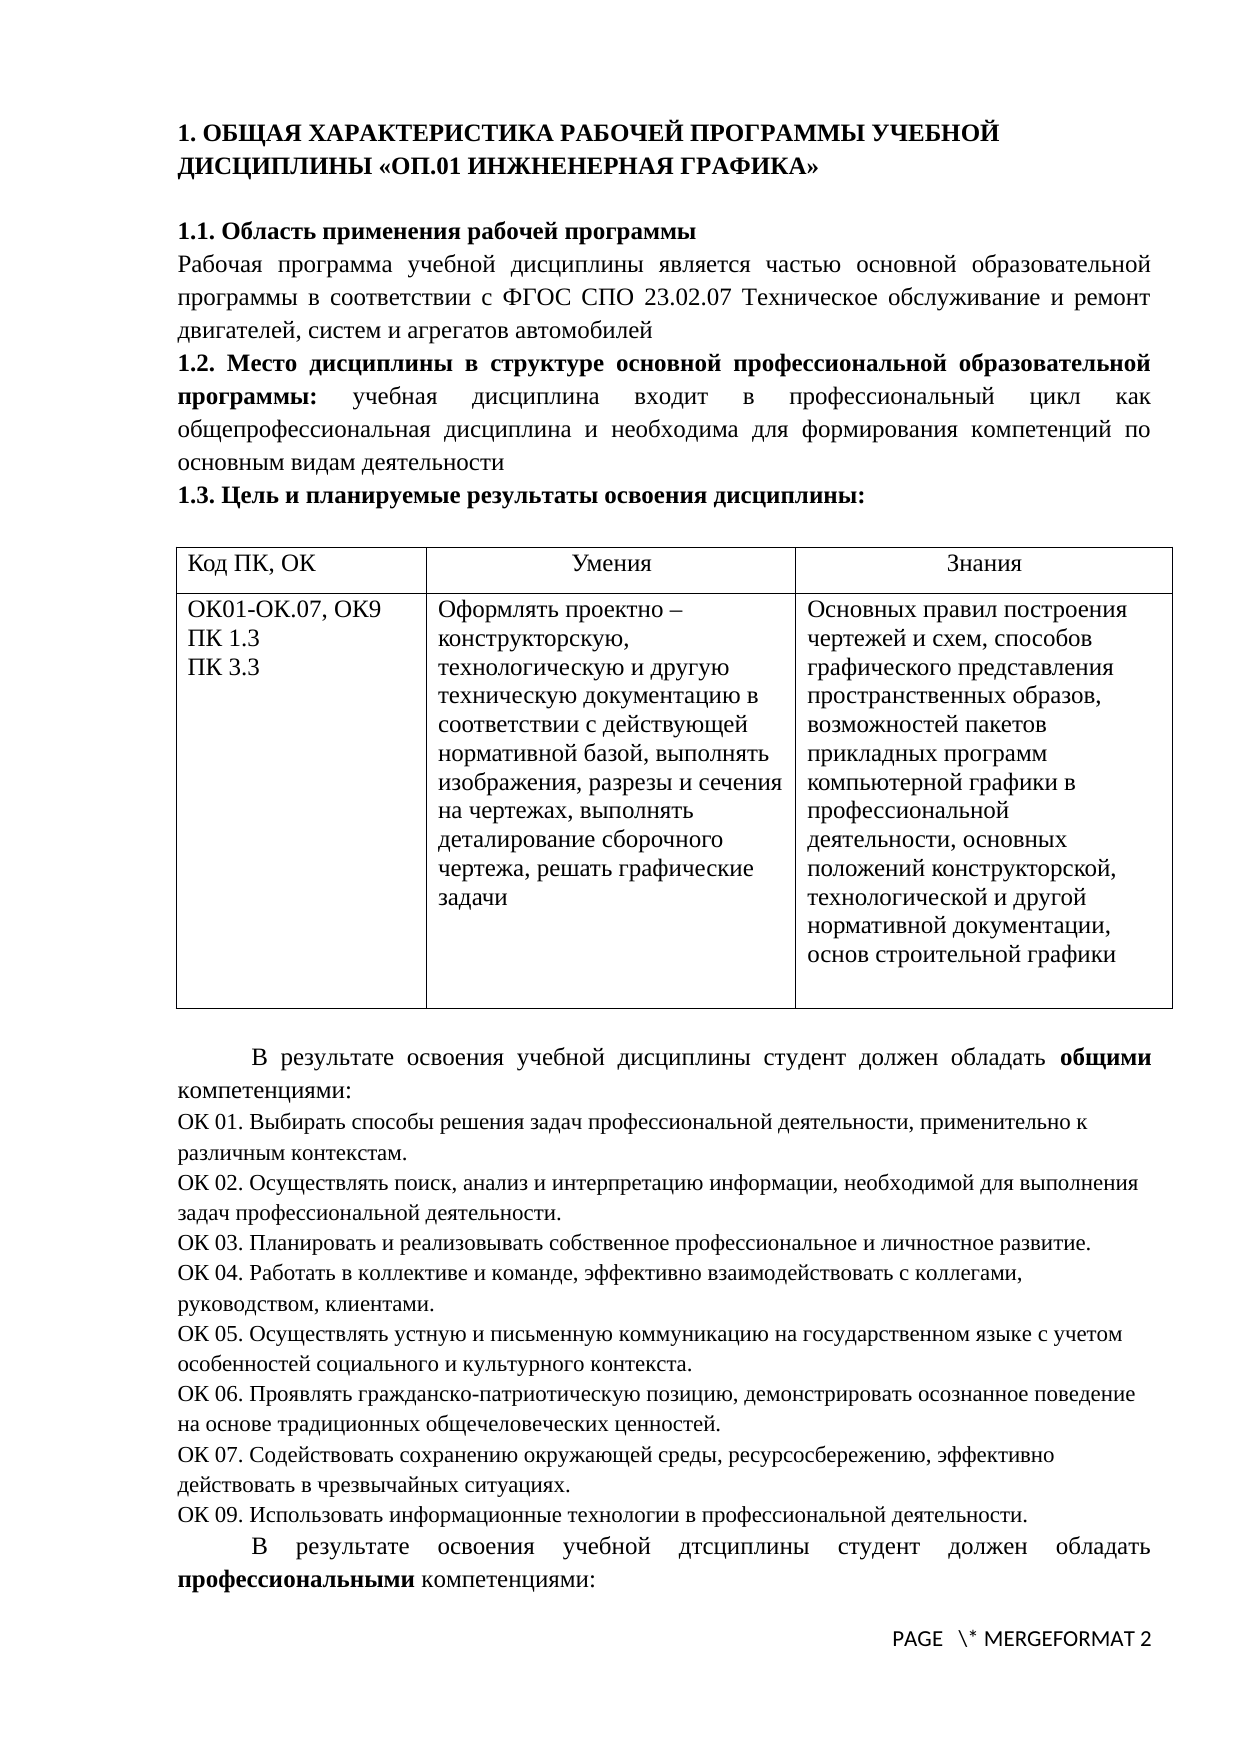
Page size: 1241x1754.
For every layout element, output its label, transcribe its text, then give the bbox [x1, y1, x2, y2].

text В результате освоения учебной дисциплины студент должен обладать общими компетенциями: [177, 1042, 1152, 1104]
text В результате освоения учебной дтсциплины студент должен обладать профессиональными компетенциями: [177, 1531, 1152, 1593]
text ОК 03. Планировать и реализовывать собственное профессиональное и личностное развитие. [177, 1229, 1152, 1256]
text 1.3. Цель и планируемые результаты освоения дисциплины: [177, 481, 1152, 509]
table_header Код ПК, ОК [177, 548, 426, 593]
table_header Умения [427, 548, 795, 593]
table_cell ОК01-ОК.07, ОК9 ПК 1.3 ПК 3.3 [177, 594, 426, 1008]
text ОК 09. Использовать информационные технологии в профессиональной деятельности. [177, 1501, 1152, 1527]
table_cell Основных правил построения чертежей и схем, способов графического представления пространственных образов, возможностей пакетов прикладных программ компьютерной графики в профессиональной деятельности, основных положений конструкторской, технологической и другой нормативной документации, основ строительной графики [796, 594, 1172, 1008]
text 1.1. Область применения рабочей программы [177, 216, 1152, 245]
table_cell Оформлять проектно – конструкторскую, технологическую и другую техническую документацию в соответствии с действующей нормативной базой, выполнять изображения, разрезы и сечения на чертежах, выполнять деталирование сборочного чертежа, решать графические задачи [427, 594, 795, 1008]
text ОК 06. Проявлять гражданско-патриотическую позицию, демонстрировать осознанное поведение на основе традиционных общечеловеческих ценностей. [177, 1380, 1152, 1437]
text ОК 04. Работать в коллективе и команде, эффективно взаимодействовать с коллегами, руководством, клиентами. [177, 1259, 1152, 1316]
text ОК 05. Осуществлять устную и письменную коммуникацию на государственном языке с учетом особенностей социального и культурного контекста. [177, 1320, 1152, 1376]
text 1. ОБЩАЯ ХАРАКТЕРИСТИКА РАБОЧЕЙ ПРОГРАММЫ УЧЕБНОЙ ДИСЦИПЛИНЫ «ОП.01 ИНЖНЕНЕРНАЯ ГРАФИКА» [177, 118, 1152, 180]
text ОК 02. Осуществлять поиск, анализ и интерпретацию информации, необходимой для выполнения задач профессиональной деятельности. [177, 1169, 1152, 1225]
table_header Знания [796, 548, 1172, 593]
text 1.2. Место дисциплины в структуре основной профессиональной образовательной программы: учебная дисциплина входит в профессиональный цикл как общепрофессиональная дисциплина и необходима для формирования компетенций по основным видам деятельности [177, 348, 1152, 476]
text Рабочая программа учебной дисциплины является частью основной образовательной программы в соответствии с ФГОС СПО 23.02.07 Техническое обслуживание и ремонт двигателей, систем и агрегатов автомобилей [177, 249, 1152, 344]
text ОК 07. Содействовать сохранению окружающей среды, ресурсосбережению, эффективно действовать в чрезвычайных ситуациях. [177, 1441, 1152, 1497]
text ОК 01. Выбирать способы решения задач профессиональной деятельности, применительно к различным контекстам. [177, 1108, 1152, 1165]
